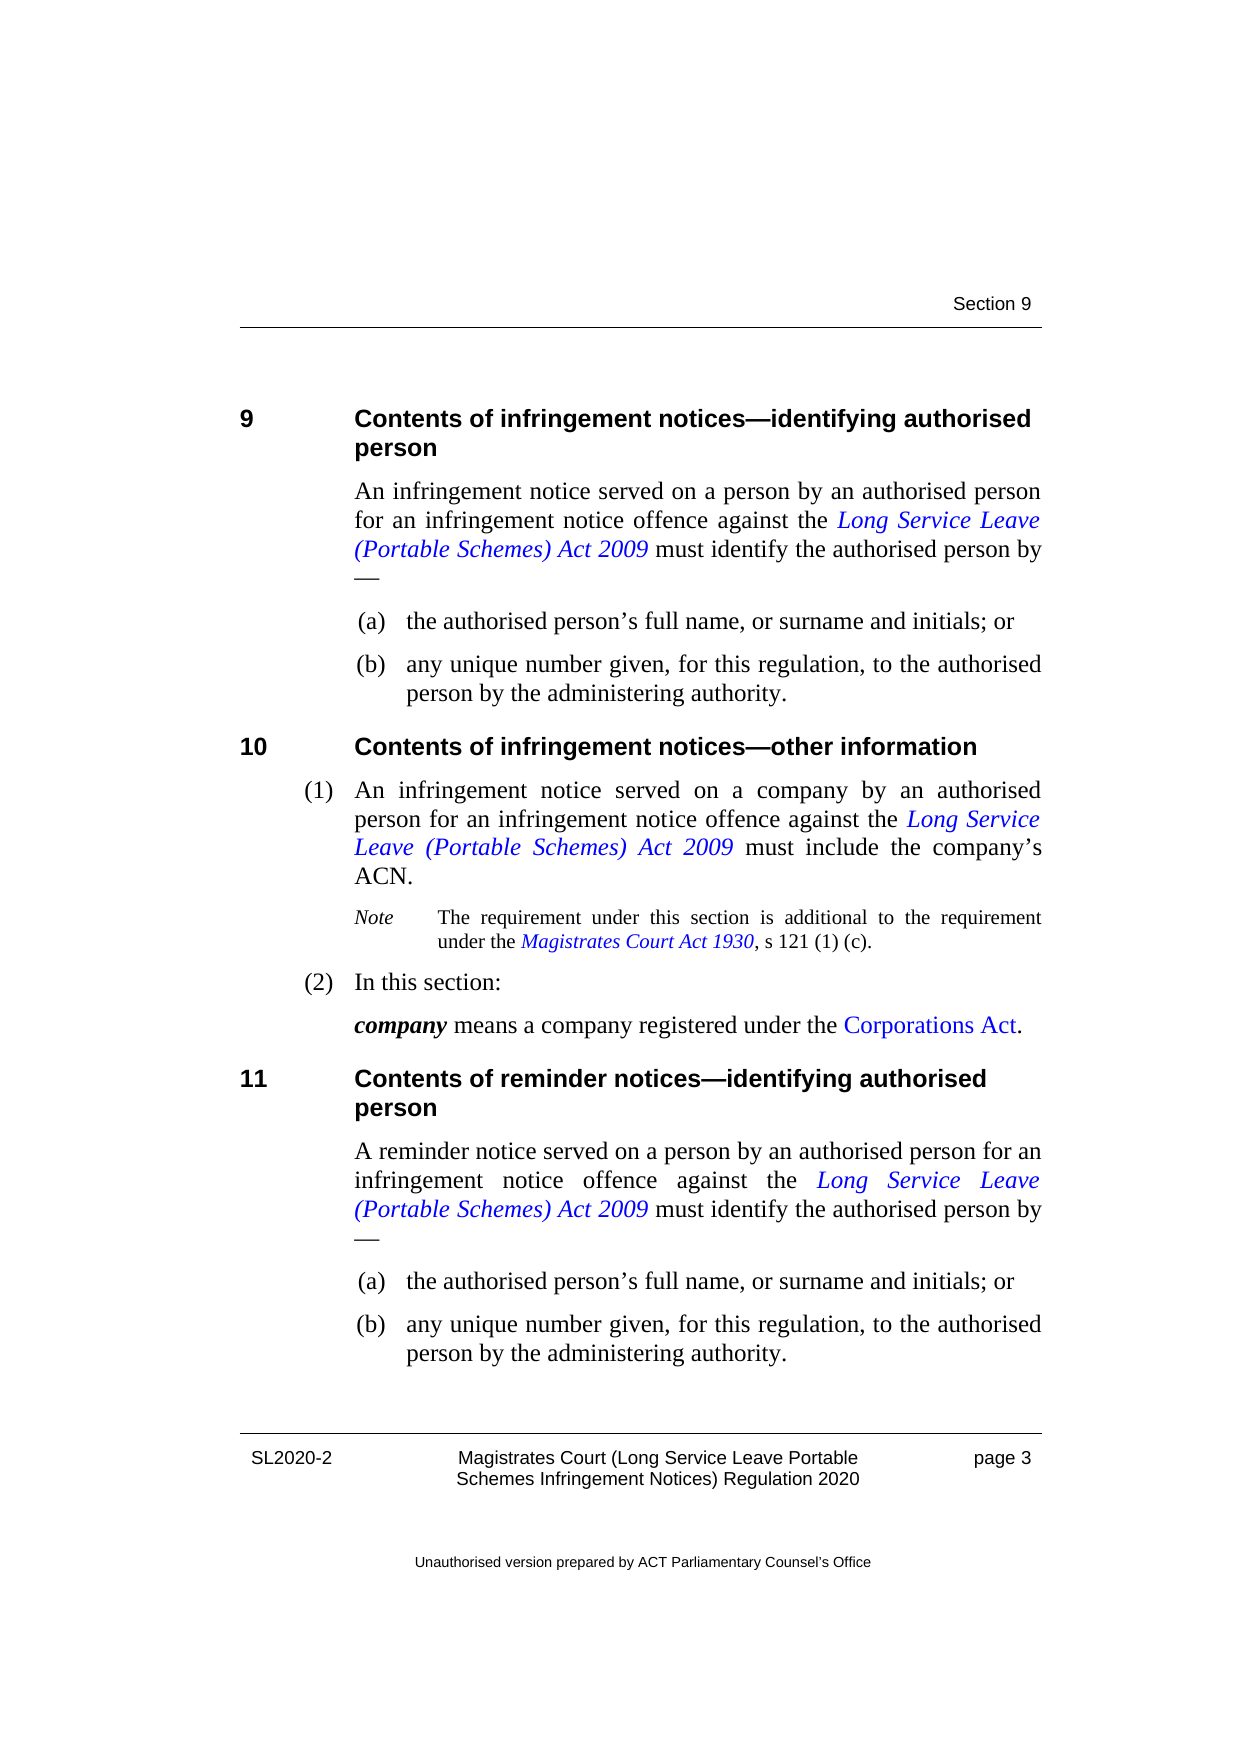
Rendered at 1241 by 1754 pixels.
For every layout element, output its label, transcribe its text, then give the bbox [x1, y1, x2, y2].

text (b) any unique number given, for this regulation, to the authorised person by the administering authority. [239, 649, 1042, 707]
text company means a company registered under the Corporations Act. [354, 1011, 1042, 1039]
text 9 Contents of infringement notices—identifying authorised person [239, 404, 1042, 462]
text (b) any unique number given, for this regulation, to the authorised person by the administering authority. [239, 1309, 1042, 1367]
text (1) An infringement notice served on a company by an authorised person for an infringement notice offence against the Long Service Leave (Portable Schemes) Act 2009 must include the company’s ACN. [239, 775, 1042, 890]
text A reminder notice served on a person by an authorised person for an infringement notice offence against the Long Service Leave (Portable Schemes) Act 2009 must identify the authorised person by— [354, 1136, 1042, 1251]
text Note The requirement under this section is additional to the requirement under the Magistrates Court Act 1930, s 121 (1) (c). [354, 904, 1042, 953]
text (a) the authorised person’s full name, or surname and initials; or [239, 1266, 1042, 1295]
text (a) the authorised person’s full name, or surname and initials; or [239, 606, 1042, 634]
text An infringement notice served on a person by an authorised person for an infringement notice offence against the Long Service Leave (Portable Schemes) Act 2009 must identify the authorised person by— [354, 476, 1042, 591]
text (2) In this section: [239, 967, 1042, 996]
text 11 Contents of reminder notices—identifying authorised person [239, 1064, 1042, 1122]
text 10 Contents of infringement notices—other information [239, 732, 1042, 760]
